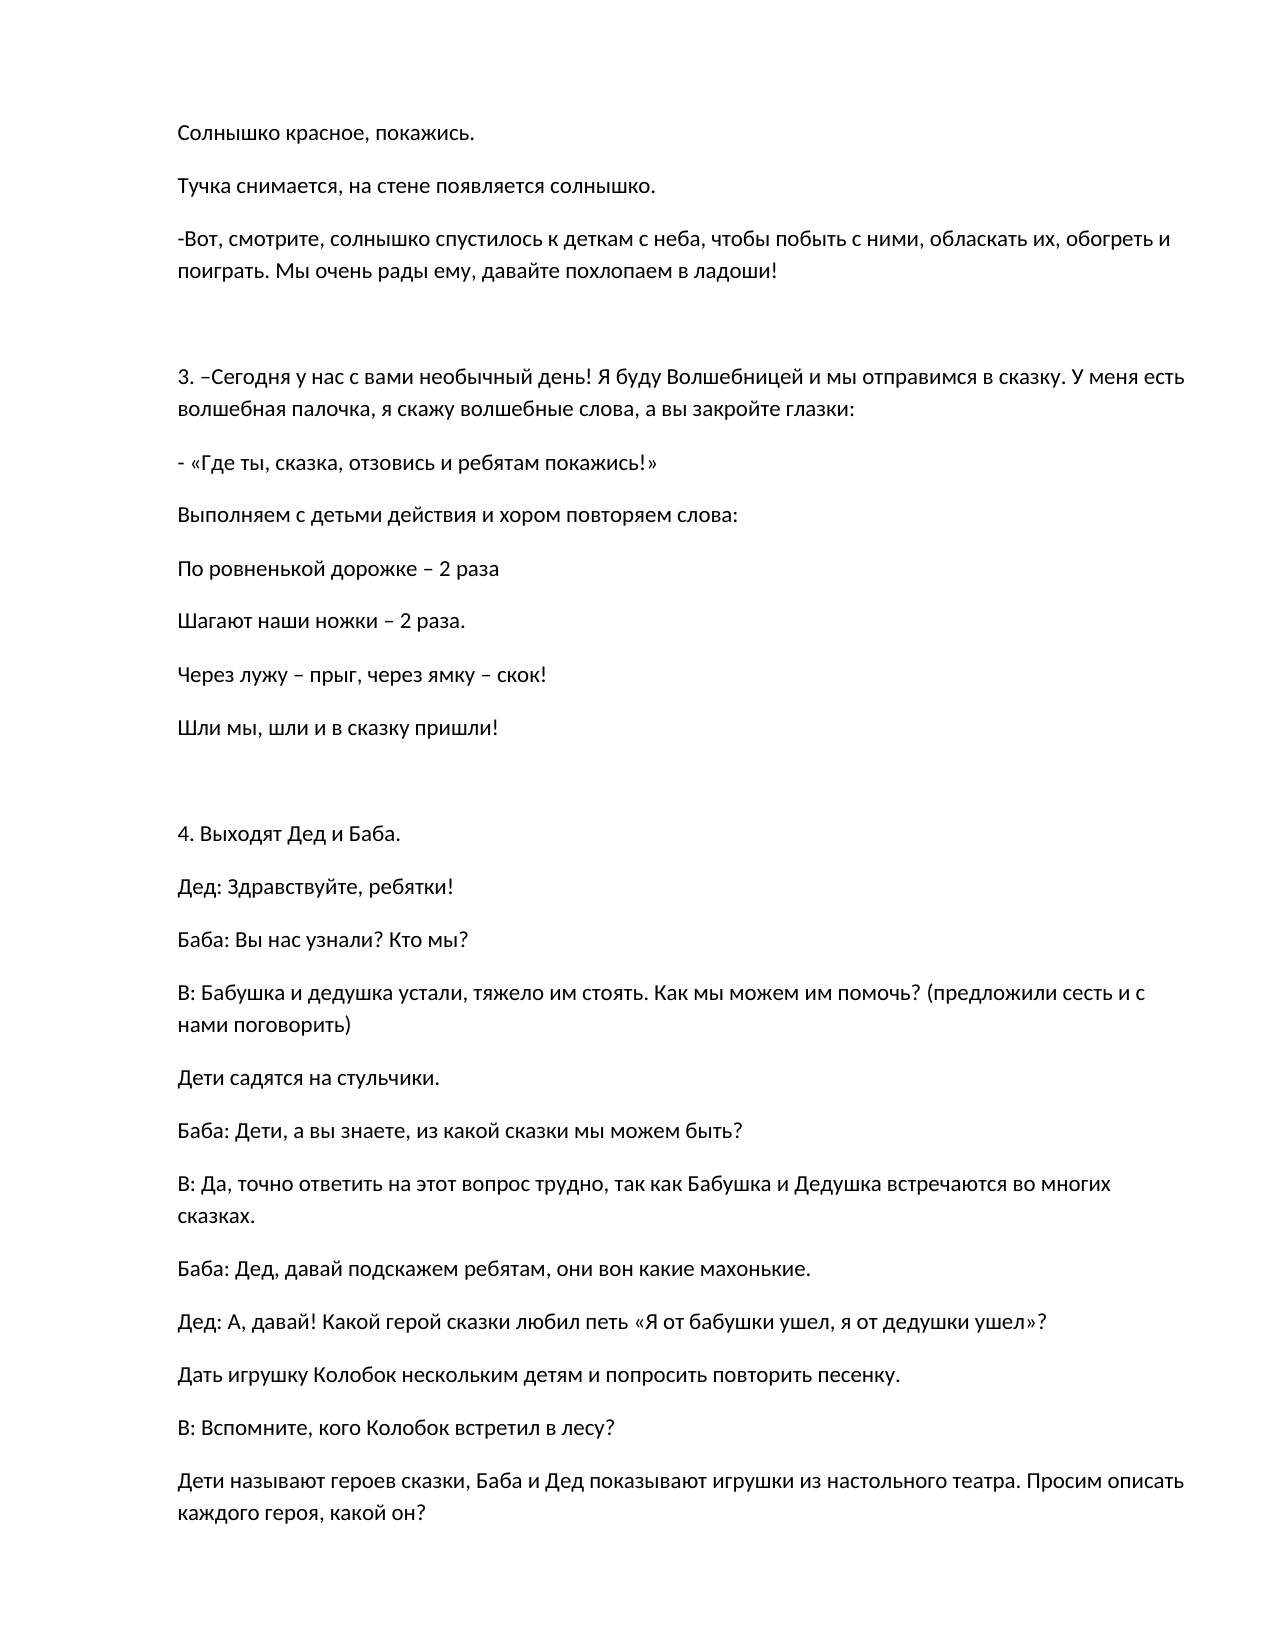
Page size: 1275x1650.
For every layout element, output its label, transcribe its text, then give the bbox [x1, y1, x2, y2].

text Дети называют героев сказки, Баба и Дед показывают игрушки из настольного театра. Просим описать каждого героя, какой он? [177, 1466, 1186, 1527]
text Выполняем с детьми действия и хором повторяем слова: [177, 501, 1186, 529]
text Баба: Вы нас узнали? Кто мы? [177, 925, 1186, 953]
text Через лужу – прыг, через ямку – скок! [177, 660, 1186, 688]
text 3. –Сегодня у нас с вами необычный день! Я буду Волшебницей и мы отправимся в сказку. У меня есть волшебная палочка, я скажу волшебные слова, а вы закройте глазки: [177, 362, 1186, 423]
text Тучка снимается, на стене появляется солнышко. [177, 171, 1186, 199]
text В: Бабушка и дедушка устали, тяжело им стоять. Как мы можем им помочь? (предложили сесть и с нами поговорить) [177, 978, 1186, 1038]
text 4. Выходят Дед и Баба. [177, 819, 1186, 847]
text Дед: А, давай! Какой герой сказки любил петь «Я от бабушки ушел, я от дедушки ушел»? [177, 1307, 1186, 1335]
text - «Где ты, сказка, отзовись и ребятам покажись!» [177, 448, 1186, 476]
text Баба: Дед, давай подскажем ребятам, они вон какие махонькие. [177, 1254, 1186, 1282]
text Дети садятся на стульчики. [177, 1063, 1186, 1091]
text В: Да, точно ответить на этот вопрос трудно, так как Бабушка и Дедушка встречаются во многих сказках. [177, 1169, 1186, 1229]
text По ровненькой дорожке – 2 раза [177, 554, 1186, 582]
text Баба: Дети, а вы знаете, из какой сказки мы можем быть? [177, 1116, 1186, 1144]
text Дед: Здравствуйте, ребятки! [177, 872, 1186, 900]
text В: Вспомните, кого Колобок встретил в лесу? [177, 1413, 1186, 1441]
text Дать игрушку Колобок нескольким детям и попросить повторить песенку. [177, 1360, 1186, 1388]
text Солнышко красное, покажись. [177, 118, 1186, 146]
text -Вот, смотрите, солнышко спустилось к деткам с неба, чтобы побыть с ними, обласкать их, обогреть и поиграть. Мы очень рады ему, давайте похлопаем в ладоши! [177, 224, 1186, 284]
text Шли мы, шли и в сказку пришли! [177, 713, 1186, 741]
text Шагают наши ножки – 2 раза. [177, 607, 1186, 635]
